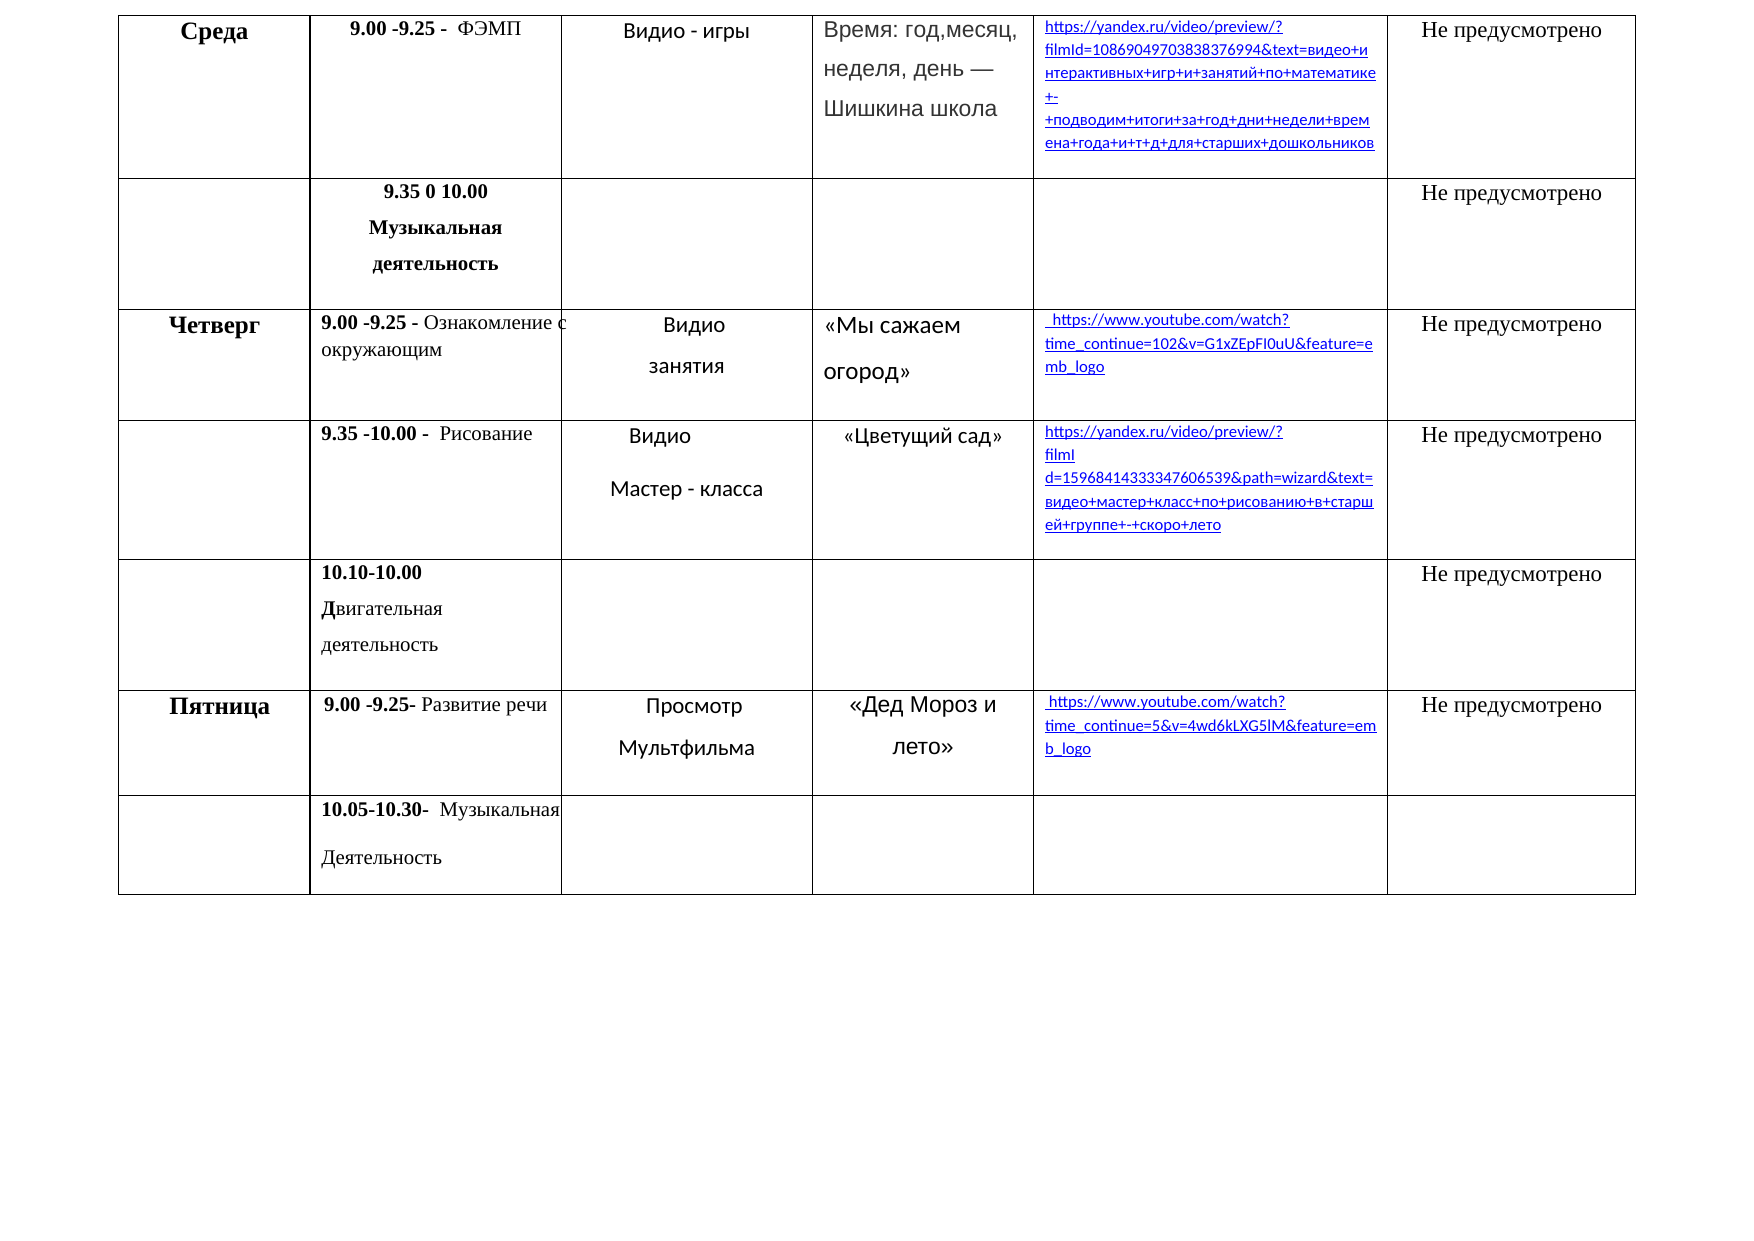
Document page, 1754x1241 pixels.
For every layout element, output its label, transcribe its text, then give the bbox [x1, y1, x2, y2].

table_cell Не предусмотрено [1388, 421, 1635, 559]
table_cell [813, 796, 1033, 894]
table_cell https://www.youtube.com/watch?time_continue=5&v=4wd6kLXG5lM&feature=emb_logo [1034, 691, 1387, 795]
table_cell [813, 560, 1033, 690]
table_cell Время: год,месяц, неделя, день — Шишкина школа [813, 16, 1033, 177]
table_cell [119, 560, 309, 690]
table_cell Четверг [119, 310, 309, 420]
table_cell [813, 179, 1033, 309]
table_cell Не предусмотрено [1388, 16, 1635, 177]
table_cell «Мы сажаем огород» [813, 310, 1033, 420]
table_cell [1034, 560, 1387, 690]
table_cell Просмотр Мультфильма [562, 691, 812, 795]
table_cell [119, 179, 309, 309]
table_cell https://www.youtube.com/watch?time_continue=102&v=G1xZEpFI0uU&feature=emb_logo [1034, 310, 1387, 420]
table_cell [562, 796, 812, 894]
table_cell Видио Мастер - класса [562, 421, 812, 559]
table_cell Не предусмотрено [1388, 310, 1635, 420]
table_cell 10.10-10.00 Двигательная деятельность [311, 560, 561, 690]
table_cell [1388, 796, 1635, 894]
table_cell 9.35 -10.00 - Рисование [311, 421, 561, 559]
table_cell Видио - игры [562, 16, 812, 177]
table_cell 10.05-10.30- Музыкальная Деятельность [311, 796, 561, 894]
table_cell https://yandex.ru/video/preview/?filmId=15968414333347606539&path=wizard&text=видео+мастер+класс+по+рисованию+в+старшей+группе+-+скоро+лето [1034, 421, 1387, 559]
table_cell Пятница [119, 691, 309, 795]
table_cell Не предусмотрено [1388, 179, 1635, 309]
table_cell «Дед Мороз и лето» [813, 691, 1033, 795]
table_cell [562, 179, 812, 309]
table_cell [1034, 179, 1387, 309]
table_cell Не предусмотрено [1388, 691, 1635, 795]
table_cell 9.00 -9.25 - ФЭМП [311, 16, 561, 177]
table_cell [119, 421, 309, 559]
table_cell 9.00 -9.25- Развитие речи [311, 691, 561, 795]
table_cell https://yandex.ru/video/preview/?filmId=10869049703838376994&text=видео+интерактивных+игр+и+занятий+по+математике+-+подводим+итоги+за+год+дни+недели+времена+года+и+т+д+для+старших+дошкольников [1034, 16, 1387, 177]
table_cell Видио занятия [562, 310, 812, 420]
table_cell [119, 796, 309, 894]
table_cell 9.00 -9.25 - Ознакомление с окружающим [311, 310, 561, 420]
table_cell 9.35 0 10.00 Музыкальная деятельность [311, 179, 561, 309]
table_cell [1034, 796, 1387, 894]
table_cell Среда [119, 16, 309, 177]
table_cell [562, 560, 812, 690]
table_cell «Цветущий сад» [813, 421, 1033, 559]
table_cell Не предусмотрено [1388, 560, 1635, 690]
